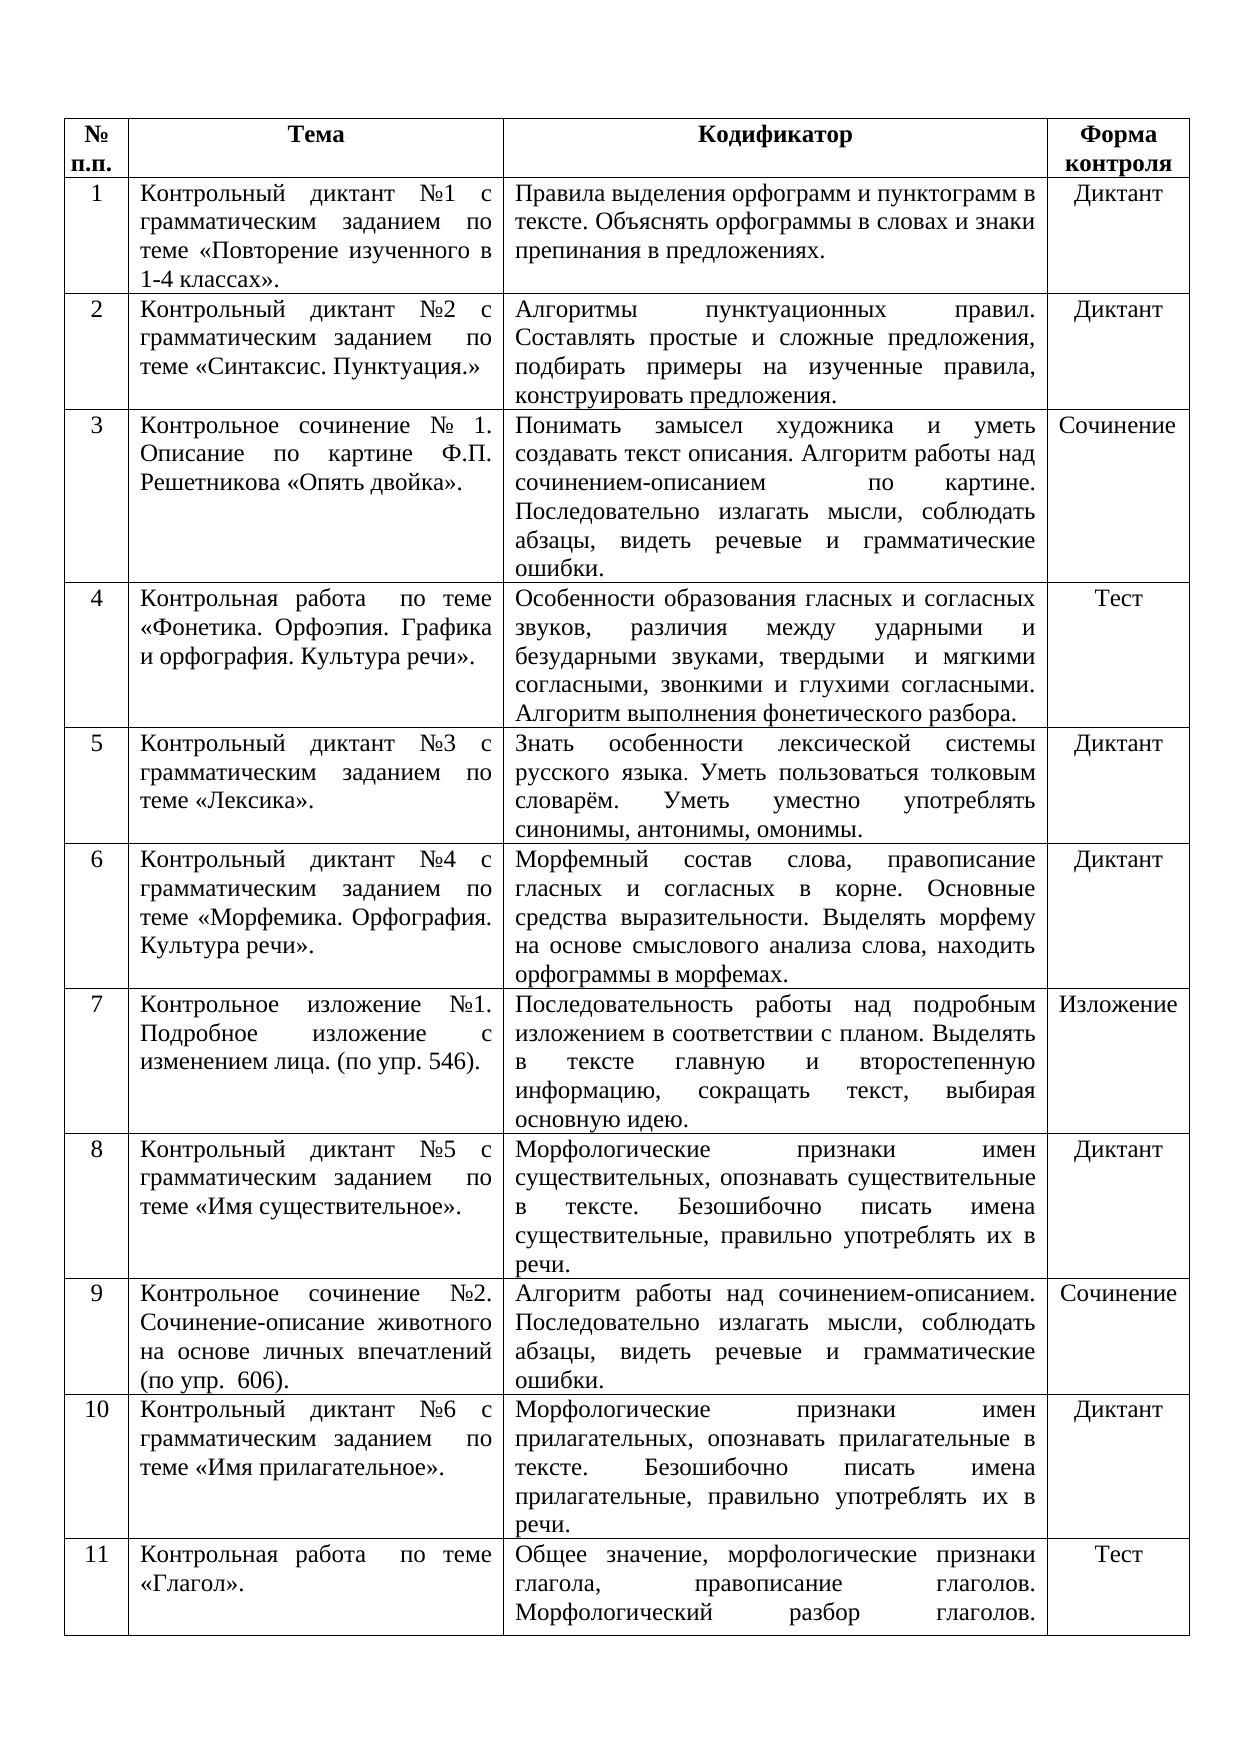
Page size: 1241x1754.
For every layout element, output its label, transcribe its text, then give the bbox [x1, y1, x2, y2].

table_cell 11 [65, 1539, 128, 1635]
table_cell 7 [65, 989, 128, 1133]
table_header Кодификатор [504, 119, 1047, 177]
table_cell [129, 1539, 503, 1635]
table_cell Контрольный диктант №1 с грамматическим заданием по теме «Повторение изученного в 1-4 классах». [129, 178, 503, 293]
table_cell Контрольный диктант №4 с грамматическим заданием по теме «Морфемика. Орфография. Культура речи». [129, 844, 503, 988]
table_cell 1 [65, 178, 128, 293]
table_cell Контрольное изложение №1. Подробное изложение с изменением лица. (по упр. 546). [129, 989, 503, 1133]
table_cell Алгоритмы пунктуационных правил. Составлять простые и сложные предложения, подбирать примеры на изученные правила, конструировать предложения. [504, 294, 1047, 409]
table_cell Морфологические признаки имен существительных, опознавать существительные в тексте. Безошибочно писать имена существительные, правильно употреблять их в речи. [504, 1134, 1047, 1277]
table_cell Алгоритм работы над сочинением-описанием. Последовательно излагать мысли, соблюдать абзацы, видеть речевые и грамматические ошибки. [504, 1279, 1047, 1393]
table_cell Морфологические признаки имен прилагательных, опознавать прилагательные в тексте. Безошибочно писать имена прилагательные, правильно употреблять их в речи. [504, 1395, 1047, 1538]
table_cell Контрольное сочинение №2. Сочинение-описание животного на основе личных впечатлений (по упр. 606). [129, 1279, 503, 1393]
table_cell Изложение [1048, 989, 1189, 1133]
table_cell 6 [65, 844, 128, 988]
table_cell Контрольное сочинение № 1. Описание по картине Ф.П. Решетникова «Опять двойка». [129, 410, 503, 582]
table_cell 5 [65, 728, 128, 843]
table_header Тема [129, 119, 503, 177]
table_cell 9 [65, 1279, 128, 1393]
table_header № п.п. [65, 119, 128, 177]
table_cell 8 [65, 1134, 128, 1277]
table_cell Контрольный диктант №5 с грамматическим заданием по теме «Имя существительное». [129, 1134, 503, 1277]
table_cell Правила выделения орфограмм и пунктограмм в тексте. Объяснять орфограммы в словах и знаки препинания в предложениях. [504, 178, 1047, 293]
table_cell Последовательность работы над подробным изложением в соответствии с планом. Выделять в тексте главную и второстепенную информацию, сокращать текст, выбирая основную идею. [504, 989, 1047, 1133]
table_cell Диктант [1048, 294, 1189, 409]
table_cell Контрольный диктант №2 с грамматическим заданием по теме «Синтаксис. Пунктуация.» [129, 294, 503, 409]
table_cell Морфемный состав слова, правописание гласных и согласных в корне. Основные средства выразительности. Выделять морфему на основе смыслового анализа слова, находить орфограммы в морфемах. [504, 844, 1047, 988]
table_cell 10 [65, 1395, 128, 1538]
table_cell Особенности образования гласных и согласных звуков, различия между ударными и безударными звуками, твердыми и мягкими согласными, звонкими и глухими согласными. Алгоритм выполнения фонетического разбора. [504, 583, 1047, 727]
table_cell Сочинение [1048, 1279, 1189, 1393]
table_cell Диктант [1048, 844, 1189, 988]
table_cell 2 [65, 294, 128, 409]
table_cell Контрольный диктант №3 с грамматическим заданием по теме «Лексика». [129, 728, 503, 843]
table_cell Диктант [1048, 1134, 1189, 1277]
table_cell Тест [1048, 1539, 1189, 1635]
table_cell Знать особенности лексической системы русского языка. Уметь пользоваться толковым словарём. Уметь уместно употреблять синонимы, антонимы, омонимы. [504, 728, 1047, 843]
table_cell Понимать замысел художника и уметь создавать текст описания. Алгоритм работы над сочинением-описанием по картине. Последовательно излагать мысли, соблюдать абзацы, видеть речевые и грамматические ошибки. [504, 410, 1047, 582]
table_cell Контрольный диктант №6 с грамматическим заданием по теме «Имя прилагательное». [129, 1395, 503, 1538]
table_cell Диктант [1048, 1395, 1189, 1538]
table_cell Сочинение [1048, 410, 1189, 582]
table_cell 4 [65, 583, 128, 727]
table_header Форма контроля [1048, 119, 1189, 177]
table_cell Тест [1048, 583, 1189, 727]
table_cell Контрольная работа по теме «Фонетика. Орфоэпия. Графика и орфография. Культура речи». [129, 583, 503, 727]
table_cell Диктант [1048, 178, 1189, 293]
table_cell Диктант [1048, 728, 1189, 843]
table_cell 3 [65, 410, 128, 582]
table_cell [504, 1539, 1047, 1635]
